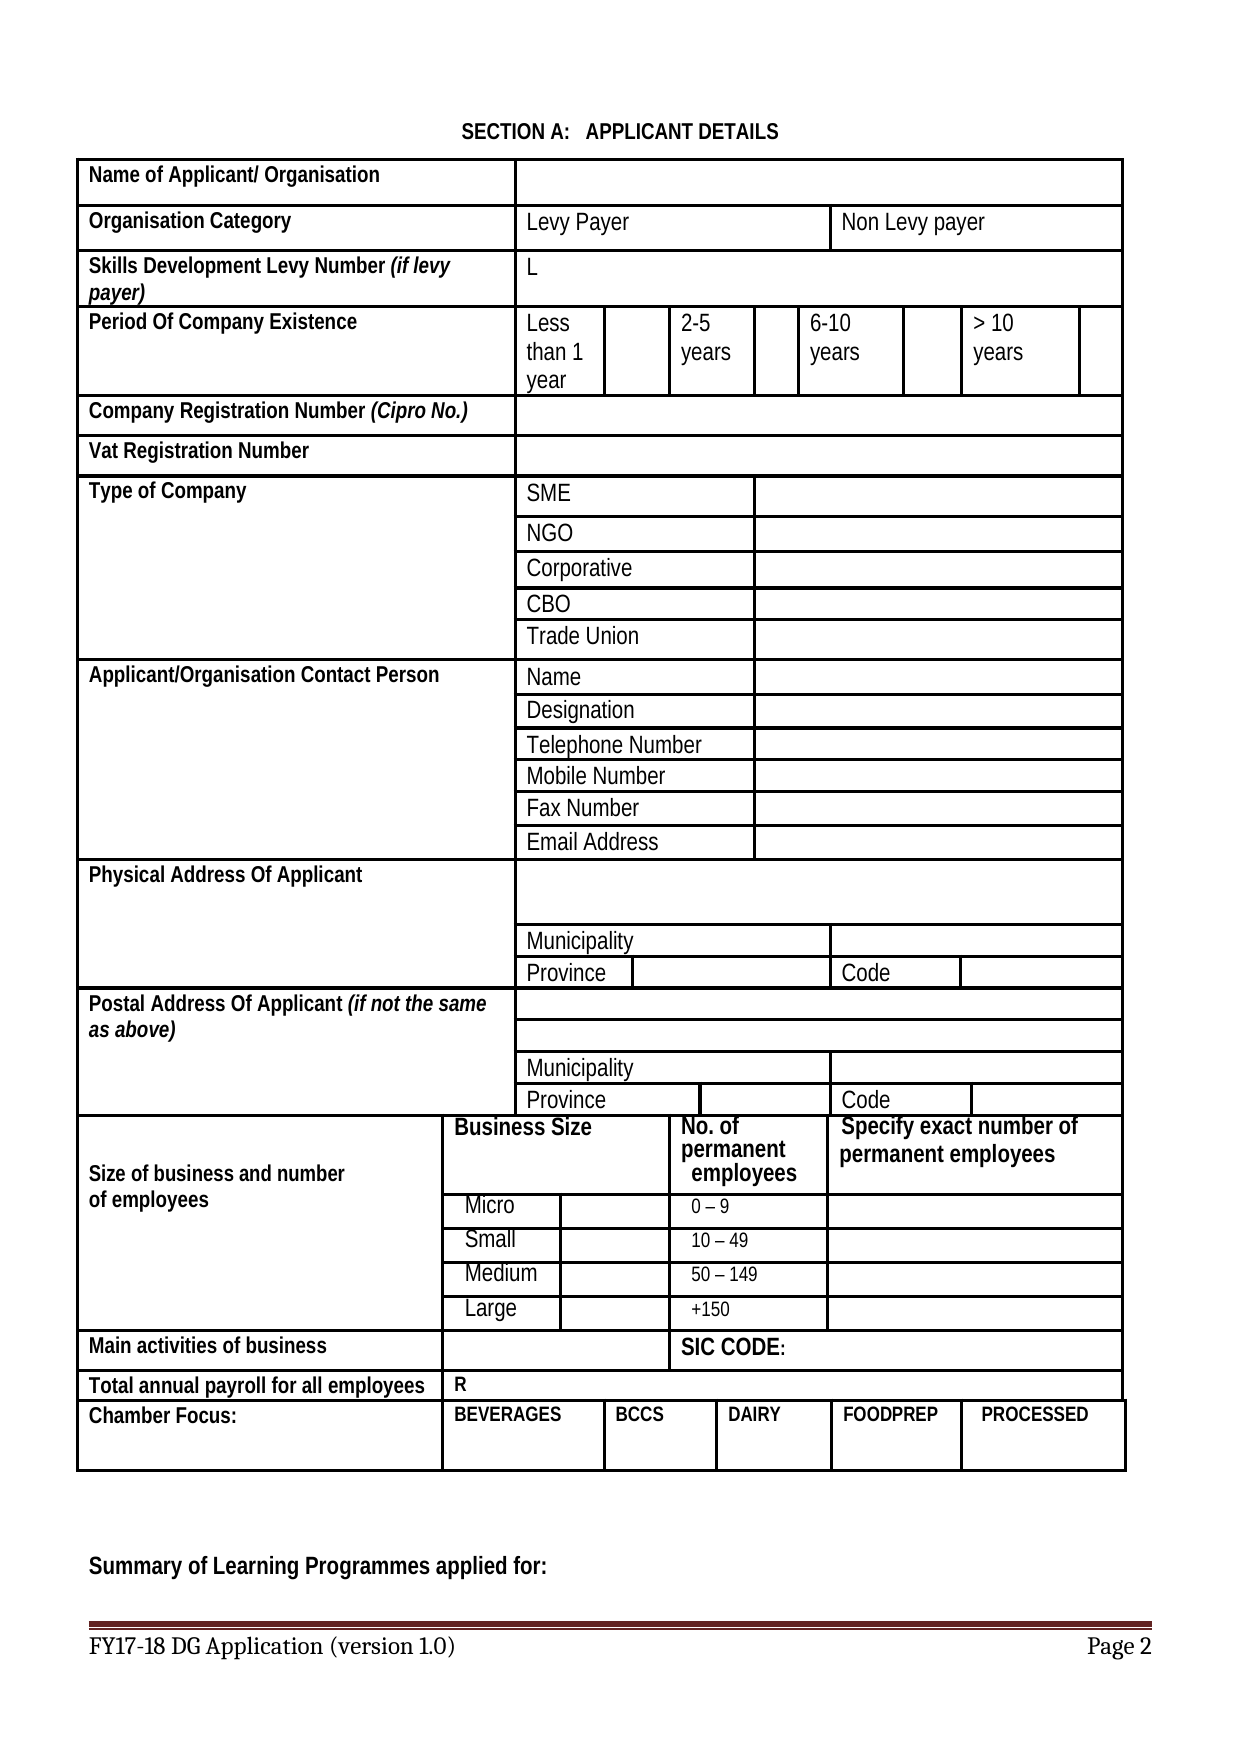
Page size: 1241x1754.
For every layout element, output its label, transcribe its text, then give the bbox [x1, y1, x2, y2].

table_cell Applicant/Organisation Contact Person [79, 661, 514, 858]
table_cell Organisation Category [79, 207, 514, 249]
table_cell [832, 926, 1121, 954]
table_cell [756, 518, 1121, 550]
table_cell [562, 1230, 668, 1261]
table_cell [756, 730, 1121, 758]
table_cell Mobile Number [517, 761, 753, 790]
table_cell Skills Development Levy Number (if levy payer) [79, 252, 514, 305]
table_cell 2-5 years [671, 308, 753, 394]
table_cell Less than 1 year [517, 308, 603, 394]
table_cell [634, 958, 829, 986]
table_cell Municipality [517, 926, 829, 954]
table_cell [756, 761, 1121, 790]
table_cell L [517, 252, 1121, 305]
table_cell 6-10 years [800, 308, 902, 394]
table_header [517, 161, 1121, 204]
table_cell Telephone Number [517, 730, 753, 758]
table_cell Non Levy payer [832, 207, 1121, 249]
table_cell DAIRY [718, 1402, 830, 1469]
table_cell Large [444, 1298, 559, 1329]
table_cell Code [832, 1085, 970, 1113]
table_cell Total annual payroll for all employees [79, 1372, 441, 1398]
table_cell [756, 621, 1121, 658]
table_cell [829, 1264, 1121, 1295]
table_cell [829, 1196, 1121, 1227]
table_cell Province [517, 1085, 698, 1113]
table_cell [756, 661, 1121, 692]
table_cell [606, 308, 668, 394]
table_cell PROCESSED [963, 1402, 1124, 1469]
table_cell 0 – 9 [671, 1196, 826, 1227]
table_cell Specify exact number of permanent employees [829, 1117, 1121, 1192]
table_cell BEVERAGES [444, 1402, 603, 1469]
table_cell Email Address [517, 827, 753, 858]
table_header Name of Applicant/ Organisation [79, 161, 514, 204]
table_cell Chamber Focus: [79, 1402, 441, 1469]
table_cell Levy Payer [517, 207, 829, 249]
table_cell Medium [444, 1264, 559, 1295]
table_cell [562, 1196, 668, 1227]
table_cell Size of business and number of employees [79, 1117, 441, 1329]
table_cell [756, 478, 1121, 514]
table_cell Municipality [517, 1053, 829, 1082]
table_cell BCCS [606, 1402, 715, 1469]
table_cell +150 [671, 1298, 826, 1329]
table_cell NGO [517, 518, 753, 550]
table_cell [973, 1085, 1121, 1113]
table_cell [562, 1298, 668, 1329]
table_cell Province [517, 958, 631, 986]
table_cell [962, 958, 1121, 986]
table_cell FOODPREP [833, 1402, 960, 1469]
table_cell SME [517, 478, 753, 514]
table_cell [756, 553, 1121, 586]
table_cell [756, 590, 1121, 618]
table_cell [517, 861, 1121, 923]
table_cell SIC CODE: [671, 1332, 1121, 1368]
table_cell Business Size [444, 1117, 668, 1192]
table_cell Trade Union [517, 621, 753, 658]
table_cell [702, 1085, 829, 1113]
table_cell Main activities of business [79, 1332, 441, 1368]
table_cell Type of Company [79, 478, 514, 658]
text Summary of Learning Programmes applied for: [89, 1551, 1152, 1580]
table_cell Corporative [517, 553, 753, 586]
table_cell Vat Registration Number [79, 437, 514, 474]
table_cell Designation [517, 696, 753, 726]
table_cell [829, 1298, 1121, 1329]
table_cell Name [517, 661, 753, 692]
table_cell [832, 1053, 1121, 1082]
table_cell 50 – 149 [671, 1264, 826, 1295]
table_cell [517, 437, 1121, 474]
table_cell [517, 990, 1121, 1018]
table_cell Company Registration Number (Cipro No.) [79, 397, 514, 434]
table_cell [905, 308, 960, 394]
table_cell No. of permanent employees [671, 1117, 826, 1192]
table_cell CBO [517, 590, 753, 618]
table_cell [444, 1332, 668, 1368]
table_cell > 10 years [963, 308, 1078, 394]
table_cell R [444, 1372, 1121, 1398]
table_cell [756, 793, 1121, 824]
table_cell Postal Address Of Applicant (if not the same as above) [79, 990, 514, 1113]
table_cell [756, 308, 797, 394]
table_cell Period Of Company Existence [79, 308, 514, 394]
table_cell Small [444, 1230, 559, 1261]
table_cell [829, 1230, 1121, 1261]
table_cell [517, 1021, 1121, 1050]
table_cell [517, 397, 1121, 434]
table_cell [1081, 308, 1121, 394]
table_cell [756, 827, 1121, 858]
table_cell 10 – 49 [671, 1230, 826, 1261]
table_cell Physical Address Of Applicant [79, 861, 514, 986]
table_cell [756, 696, 1121, 726]
table_cell [562, 1264, 668, 1295]
table_cell Fax Number [517, 793, 753, 824]
table_cell Micro [444, 1196, 559, 1227]
text SECTION A: APPLICANT DETAILS [89, 118, 1152, 144]
table_cell Code [832, 958, 959, 986]
